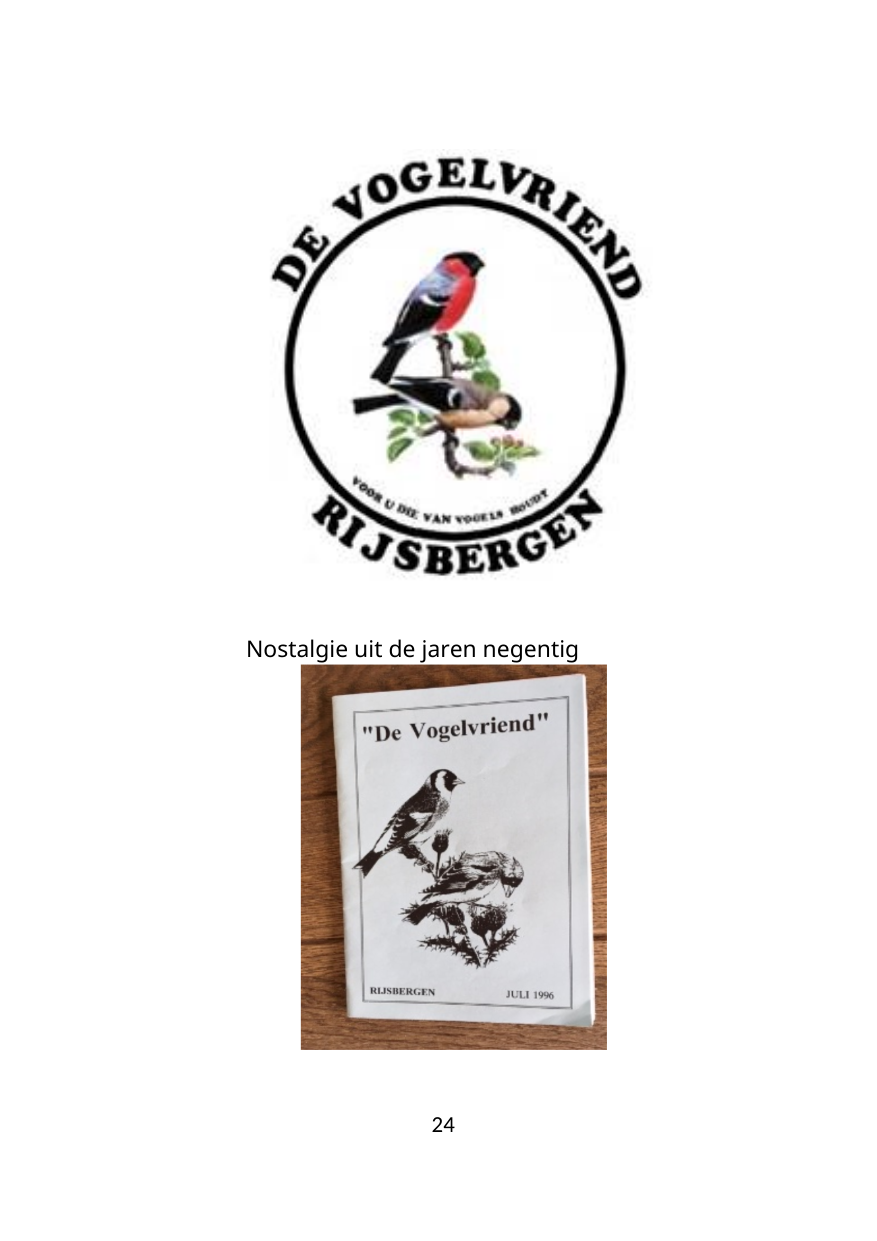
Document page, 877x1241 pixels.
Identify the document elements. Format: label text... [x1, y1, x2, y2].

picture [222, 149, 665, 603]
text Nostalgie uit de jaren negentig [133, 633, 753, 665]
picture [301, 665, 606, 1049]
